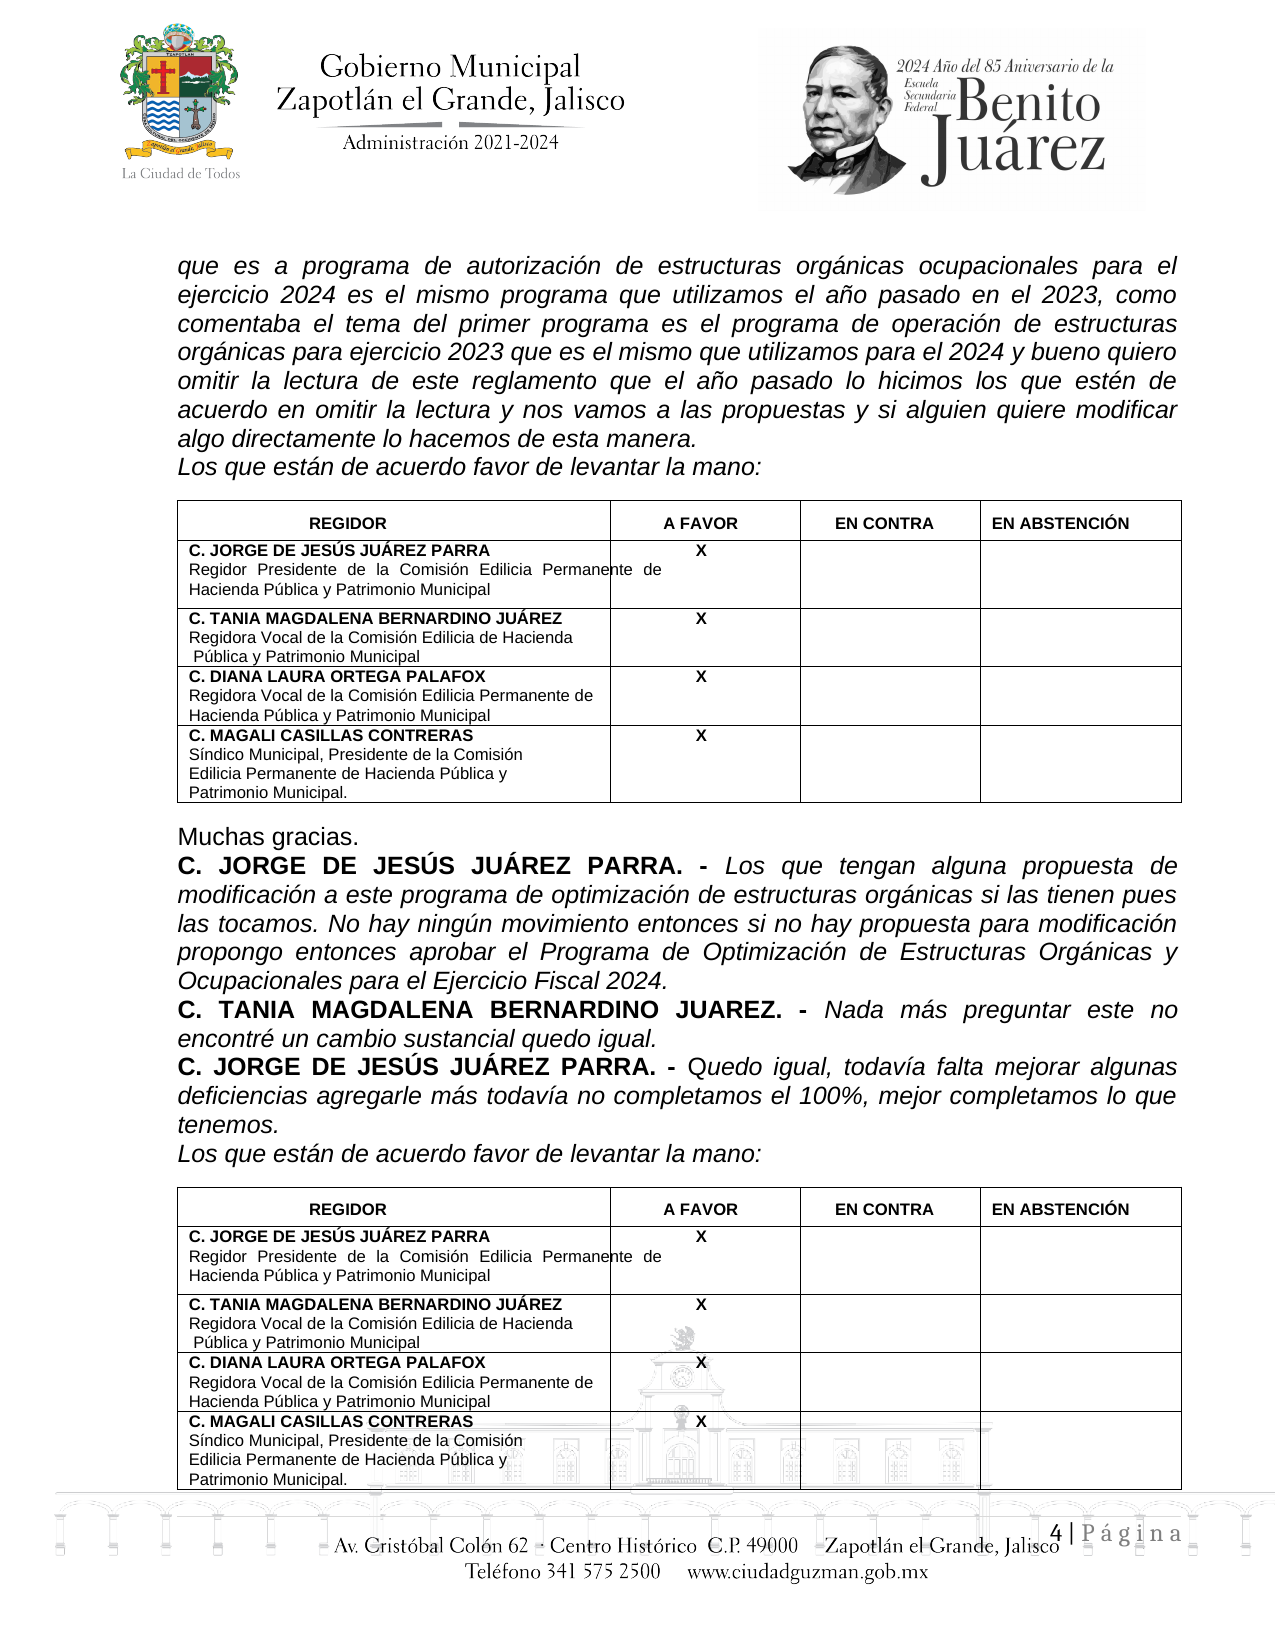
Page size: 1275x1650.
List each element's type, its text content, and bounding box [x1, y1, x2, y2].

picture [41, 0, 1275, 1627]
table_cell C. JORGE DE JESÚS JUÁREZ PARRA Regidor Presidente de la Comisión Edilicia Permanente de Hacienda Pública y Patrimonio Municipal [178, 541, 610, 607]
table_cell X [611, 726, 800, 802]
table_cell C. MAGALI CASILLAS CONTRERAS Síndico Municipal, Presidente de la Comisión Edilicia Permanente de Hacienda Pública y Patrimonio Municipal. [178, 1412, 610, 1488]
table_cell C. TANIA MAGDALENA BERNARDINO JUÁREZ Regidora Vocal de la Comisión Edilicia de Hacienda Pública y Patrimonio Municipal [178, 1295, 610, 1352]
table_cell [801, 1295, 980, 1352]
table_cell X [611, 609, 800, 666]
table_cell X [611, 1295, 800, 1352]
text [177, 251, 1181, 452]
table_cell [801, 609, 980, 666]
table_cell [981, 1412, 1181, 1488]
table_cell X [611, 1353, 800, 1411]
table_cell X [611, 541, 800, 607]
table_cell X [611, 1412, 800, 1488]
table_header EN ABSTENCIÓN [981, 501, 1181, 540]
text C. TANIA MAGDALENA BERNARDINO JUAREZ. - Nada más preguntar este no encontré un cambio sustancial quedo igual. [177, 995, 1181, 1052]
text Los que están de acuerdo favor de levantar la mano: [177, 452, 1245, 481]
table_header EN CONTRA [801, 501, 980, 540]
table_cell X [611, 667, 800, 724]
table_cell C. DIANA LAURA ORTEGA PALAFOX Regidora Vocal de la Comisión Edilicia Permanente de Hacienda Pública y Patrimonio Municipal [178, 667, 610, 724]
table_cell C. TANIA MAGDALENA BERNARDINO JUÁREZ Regidora Vocal de la Comisión Edilicia de Hacienda Pública y Patrimonio Municipal [178, 609, 610, 666]
text Los que están de acuerdo favor de levantar la mano: [177, 1139, 1245, 1167]
table_cell [801, 541, 980, 607]
table_header EN ABSTENCIÓN [981, 1188, 1181, 1226]
table_cell [981, 1227, 1181, 1294]
table_cell [981, 541, 1181, 607]
table_cell C. DIANA LAURA ORTEGA PALAFOX Regidora Vocal de la Comisión Edilicia Permanente de Hacienda Pública y Patrimonio Municipal [178, 1353, 610, 1411]
table_header EN CONTRA [801, 1188, 980, 1226]
text C. JORGE DE JESÚS JUÁREZ PARRA. - Los que tengan alguna propuesta de modificación a este programa de optimización de estructuras orgánicas si las tienen pues las tocamos. No hay ningún movimiento entonces si no hay propuesta para modificación propongo entonces aprobar el Programa de Optimización de Estructuras Orgánicas y Ocupacionales para el Ejercicio Fiscal 2024. [177, 851, 1181, 995]
table_header A FAVOR [611, 1188, 800, 1226]
text C. JORGE DE JESÚS JUÁREZ PARRA. - Quedo igual, todavía falta mejorar algunas deficiencias agregarle más todavía no completamos el 100%, mejor completamos lo que tenemos. [177, 1052, 1181, 1139]
text Muchas gracias. [177, 822, 1245, 851]
table_cell [801, 1412, 980, 1488]
table_cell [801, 1353, 980, 1411]
table_cell [981, 726, 1181, 802]
table_cell [801, 667, 980, 724]
table_cell [801, 726, 980, 802]
table_cell [981, 1353, 1181, 1411]
table_cell [981, 667, 1181, 724]
table_cell X [611, 1227, 800, 1294]
table_header REGIDOR [178, 501, 610, 540]
table_cell C. JORGE DE JESÚS JUÁREZ PARRA Regidor Presidente de la Comisión Edilicia Permanente de Hacienda Pública y Patrimonio Municipal [178, 1227, 610, 1294]
table_header REGIDOR [178, 1188, 610, 1226]
table_cell [981, 1295, 1181, 1352]
table_header A FAVOR [611, 501, 800, 540]
table_cell [801, 1227, 980, 1294]
table_cell C. MAGALI CASILLAS CONTRERAS Síndico Municipal, Presidente de la Comisión Edilicia Permanente de Hacienda Pública y Patrimonio Municipal. [178, 726, 610, 802]
table_cell [981, 609, 1181, 666]
